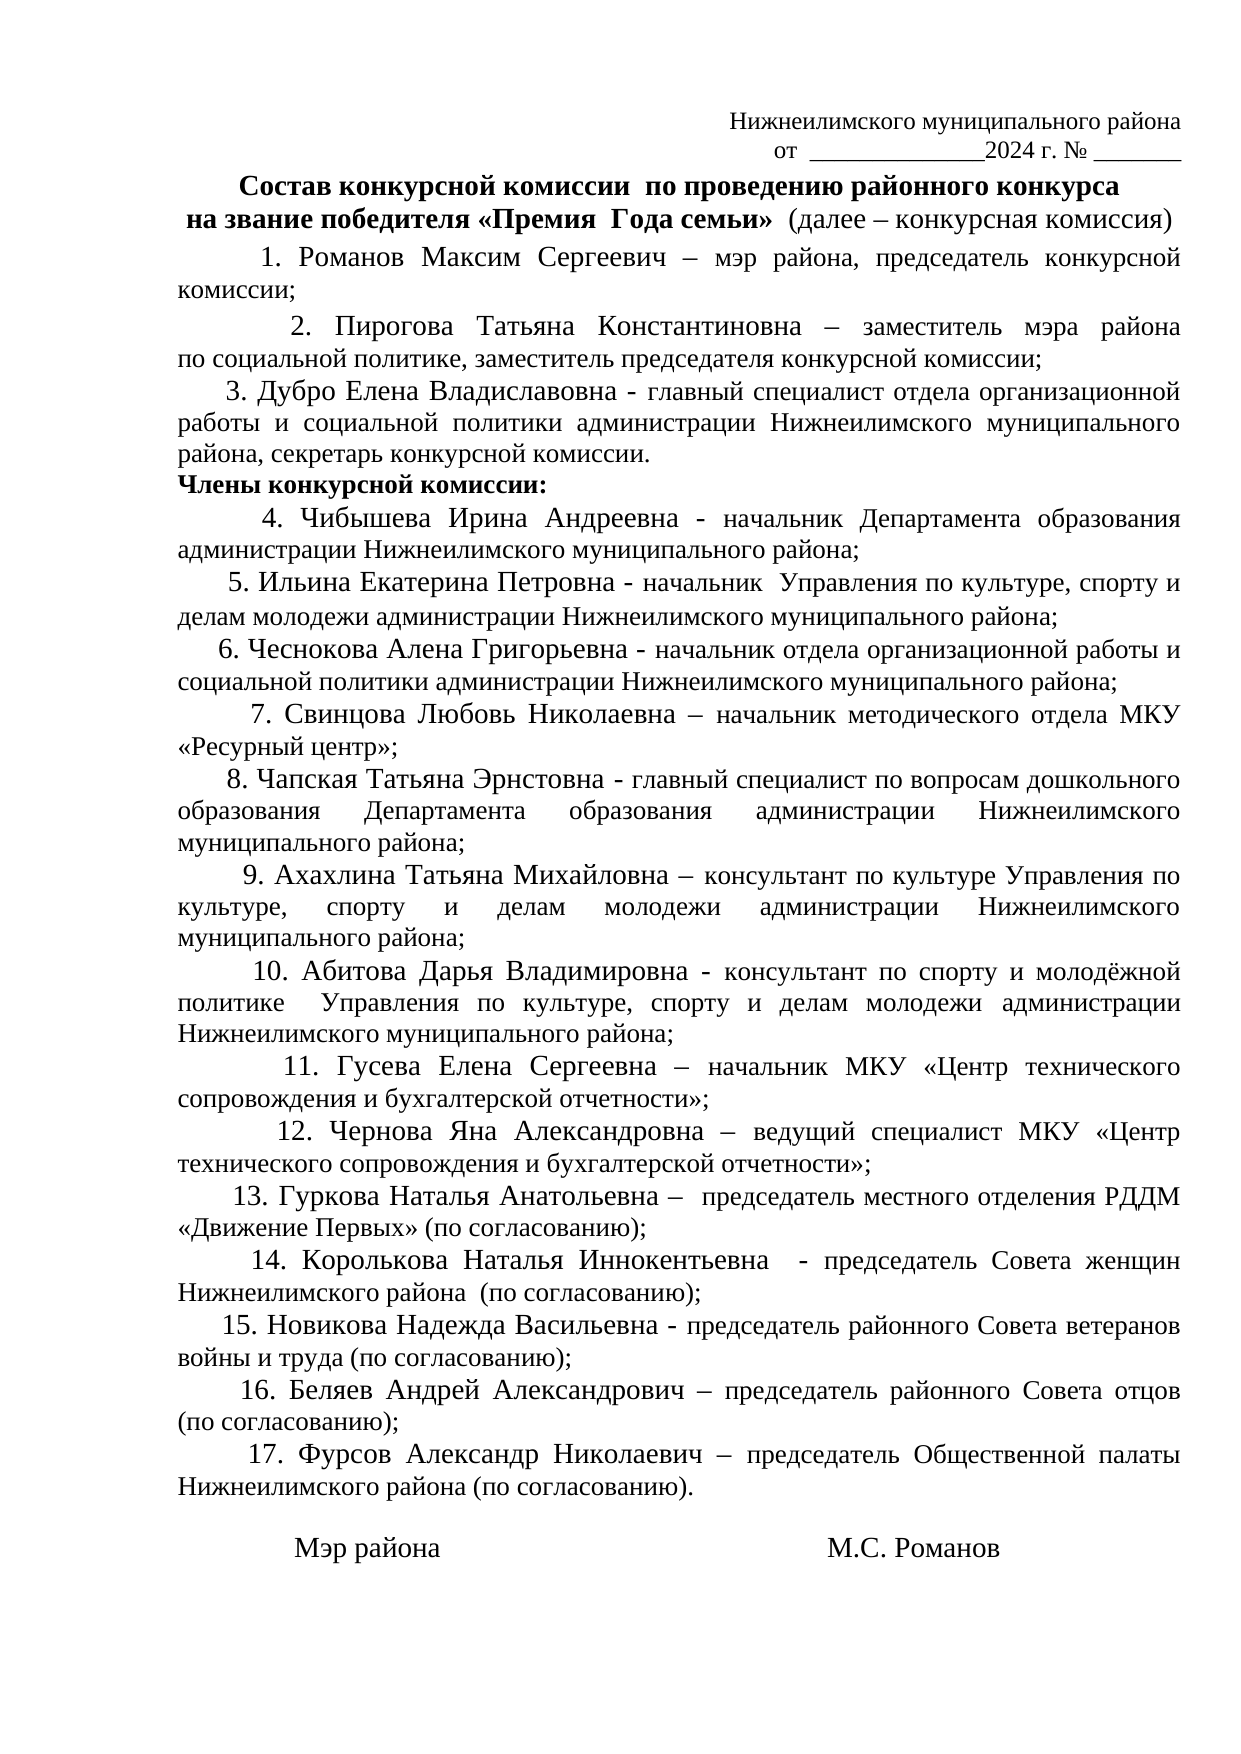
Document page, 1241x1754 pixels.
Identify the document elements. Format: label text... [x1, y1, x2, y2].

text 5. Ильина Екатерина Петровна - начальник Управления по культуре, спорту и делам молодежи администрации Нижнеилимского муниципального района; [177, 564, 1181, 632]
text 12. Чернова Яна Александровна – ведущий специалист МКУ «Центр технического сопровождения и бухгалтерской отчетности»; [177, 1113, 1181, 1178]
text 3. Дубро Елена Владиславовна - главный специалист отдела организационной работы и социальной политики администрации Нижнеилимского муниципального района, секретарь конкурсной комиссии. [177, 373, 1181, 469]
text 9. Ахахлина Татьяна Михайловна – консультант по культуре Управления по культуре, спорту и делам молодежи администрации Нижнеилимского муниципального района; [177, 857, 1181, 953]
text 2. Пирогова Татьяна Константиновна – заместитель мэра района по социальной политике, заместитель председателя конкурсной комиссии; [177, 308, 1181, 373]
text 13. Гуркова Наталья Анатольевна – председатель местного отделения РДДМ «Движение Первых» (по согласованию); [177, 1178, 1181, 1242]
text 4. Чибышева Ирина Андреевна - начальник Департамента образования администрации Нижнеилимского муниципального района; [177, 500, 1181, 564]
text 15. Новикова Надежда Васильевна - председатель районного Совета ветеранов войны и труда (по согласованию); [177, 1307, 1181, 1372]
text 8. Чапская Татьяна Эрнстовна - главный специалист по вопросам дошкольного образования Департамента образования администрации Нижнеилимского муниципального района; [177, 761, 1181, 857]
text 1. Романов Максим Сергеевич – мэр района, председатель конкурсной комиссии; [177, 239, 1181, 304]
text Члены конкурсной комиссии: [177, 469, 1181, 500]
text Состав конкурсной комиссии по проведению районного конкурса на звание победителя «Премия Года семьи» (далее – конкурсная комиссия) [177, 168, 1181, 235]
text 17. Фурсов Александр Николаевич – председатель Общественной палаты Нижнеилимского района (по согласованию). [177, 1437, 1181, 1501]
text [177, 106, 1181, 164]
text 11. Гусева Елена Сергеевна – начальник МКУ «Центр технического сопровождения и бухгалтерской отчетности»; [177, 1048, 1181, 1113]
text 6. Чеснокова Алена Григорьевна - начальник отдела организационной работы и социальной политики администрации Нижнеилимского муниципального района; [177, 632, 1181, 696]
text 16. Беляев Андрей Александрович – председатель районного Совета отцов (по согласованию); [177, 1372, 1181, 1437]
text Мэр района М.С. Романов [177, 1530, 1181, 1563]
text 7. Свинцова Любовь Николаевна – начальник методического отдела МКУ «Ресурный центр»; [177, 696, 1181, 761]
text 10. Абитова Дарья Владимировна - консультант по спорту и молодёжной политике Управления по культуре, спорту и делам молодежи администрации Нижнеилимского муниципального района; [177, 953, 1181, 1048]
text 14. Королькова Наталья Иннокентьевна - председатель Совета женщин Нижнеилимского района (по согласованию); [177, 1242, 1181, 1307]
